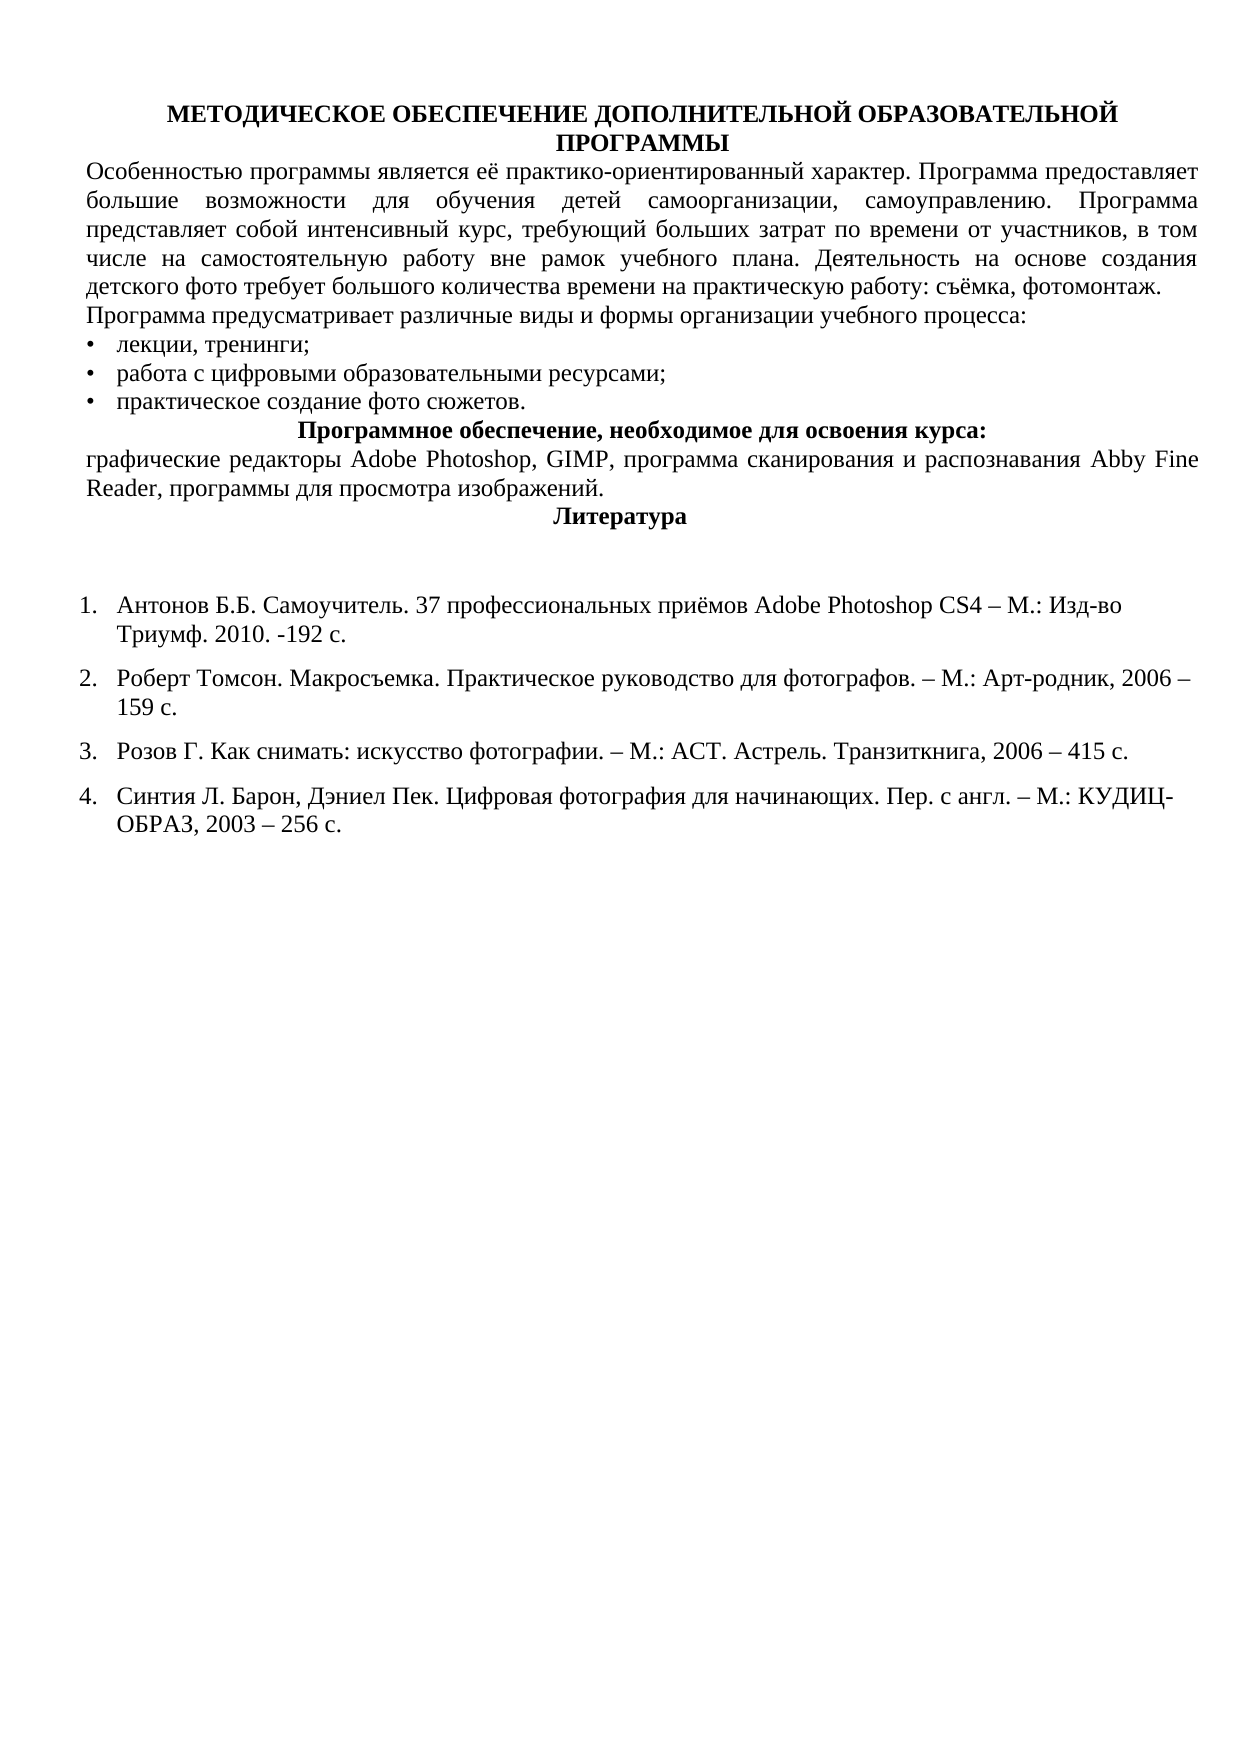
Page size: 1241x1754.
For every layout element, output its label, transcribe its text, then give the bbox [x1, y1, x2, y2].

text графические редакторы Adobe Photoshop, GIMP, программа сканирования и распознавания Abby Fine Reader, программы для просмотра изображений. [86, 444, 1199, 501]
text МЕТОДИЧЕСКОЕ ОБЕСПЕЧЕНИЕ ДОПОЛНИТЕЛЬНОЙ ОБРАЗОВАТЕЛЬНОЙ ПРОГРАММЫ [86, 99, 1199, 156]
text Литература [41, 501, 1199, 530]
list Синтия Л. Барон, Дэниел Пек. Цифровая фотография для начинающих. Пер. с англ. – М.: КУДИЦ-ОБРАЗ, 2003 – 256 с. [79, 781, 1199, 838]
text Программное обеспечение, необходимое для освоения курса: [86, 415, 1199, 444]
list работа с цифровыми образовательными ресурсами; [86, 358, 1199, 386]
list Роберт Томсон. Макросъемка. Практическое руководство для фотографов. – М.: Арт-родник, 2006 – 159 с. [79, 663, 1199, 721]
list Розов Г. Как снимать: искусство фотографии. – М.: АСТ. Астрель. Транзиткнига, 2006 – 415 с. [79, 736, 1199, 765]
list лекции, тренинги; [86, 329, 1199, 358]
text Программа предусматривает различные виды и формы организации учебного процесса: [86, 300, 1199, 329]
text Особенностью программы является её практико-ориентированный характер. Программа предоставляет большие возможности для обучения детей самоорганизации, самоуправлению. Программа представляет собой интенсивный курс, требующий больших затрат по времени от участников, в том числе на самостоятельную работу вне рамок учебного плана. Деятельность на основе создания детского фото требует большого количества времени на практическую работу: съёмка, фотомонтаж. [86, 156, 1199, 300]
list Антонов Б.Б. Самоучитель. 37 профессиональных приёмов Adobe Photoshop CS4 – М.: Изд-во Триумф. 2010. -192 с. [79, 590, 1199, 648]
list практическое создание фото сюжетов. [86, 386, 1199, 415]
